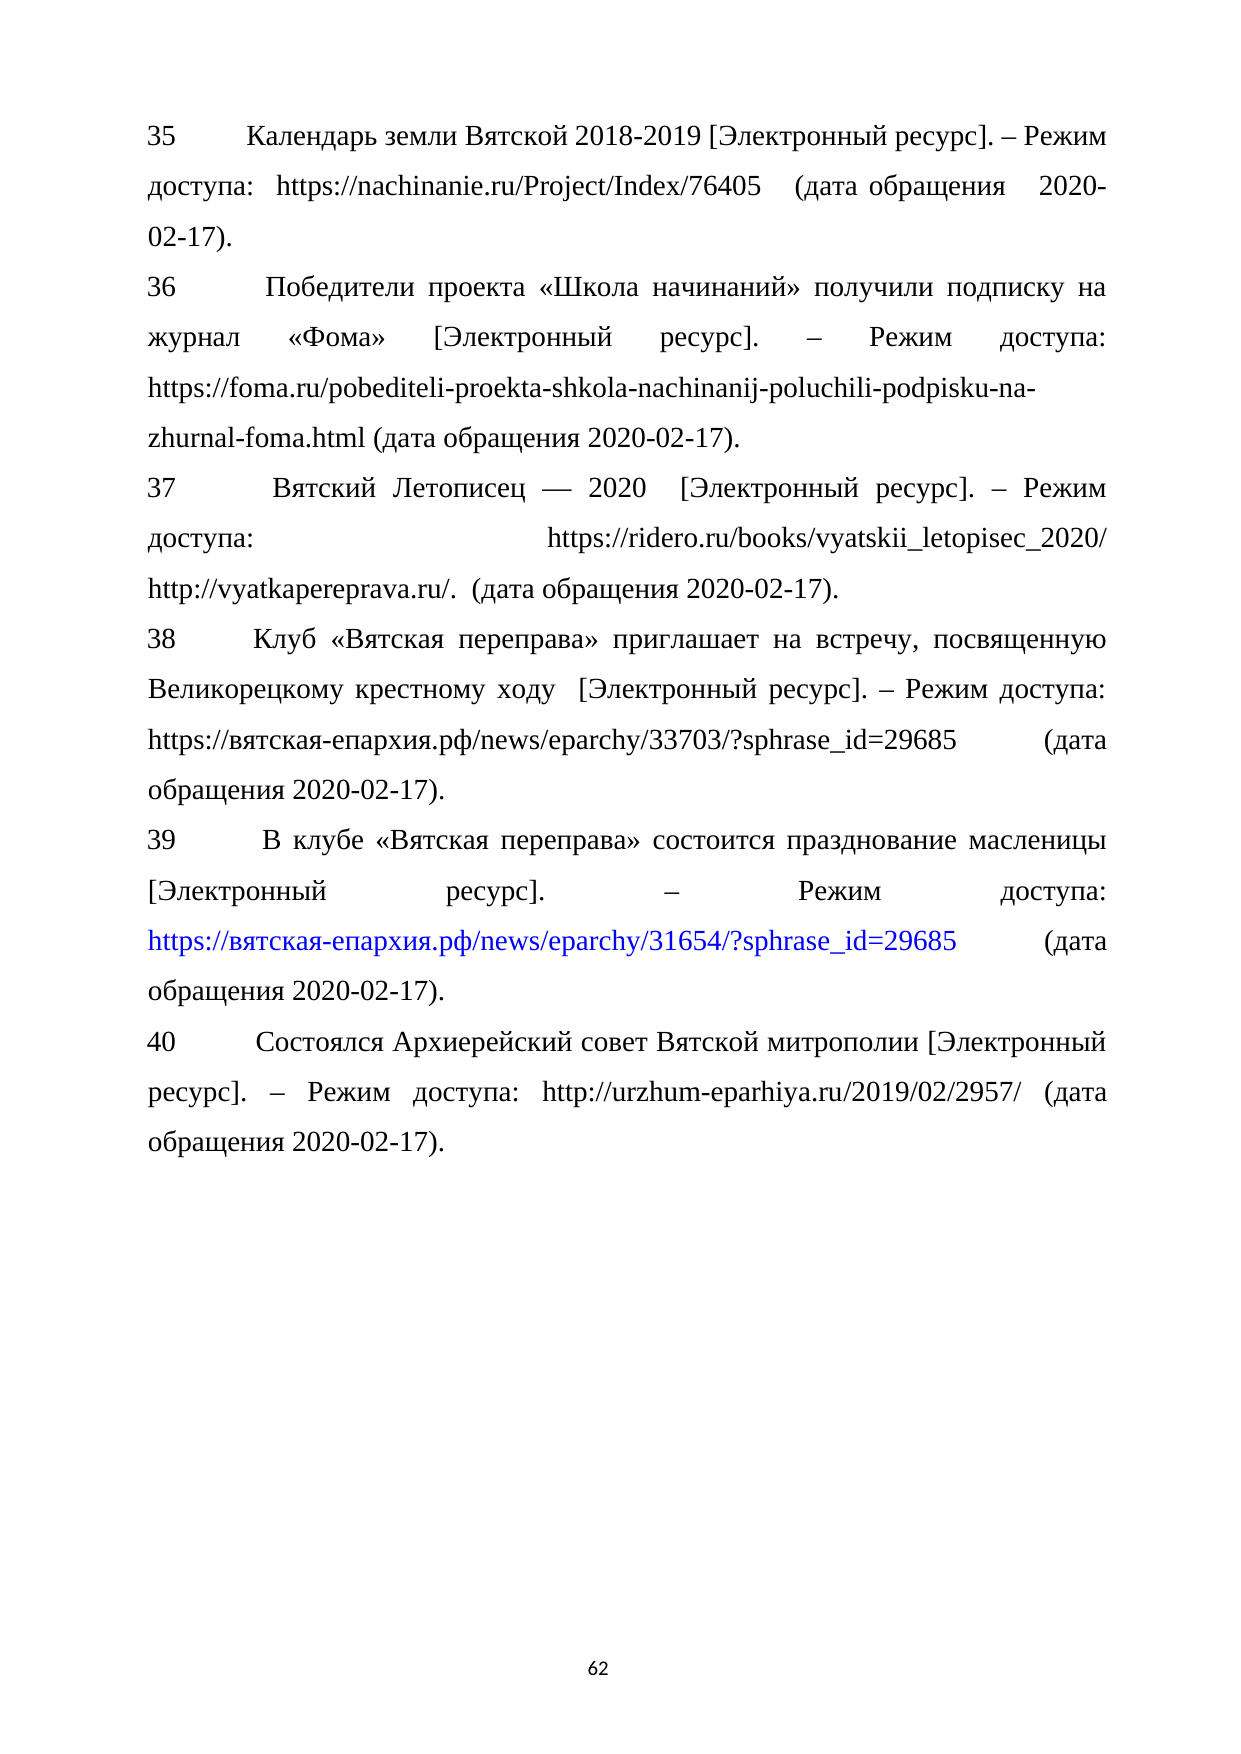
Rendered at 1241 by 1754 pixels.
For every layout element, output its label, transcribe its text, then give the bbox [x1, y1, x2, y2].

list Клуб «Вятская переправа» приглашает на встречу, посвященную Великорецкому крестному ходу [Электронный ресурс]. – Режим доступа: https://вятская-епархия.рф/news/eparchy/33703/?sphrase_id=29685 (дата обращения 2020-02-17). [147, 621, 1107, 806]
list Состоялся Архиерейский совет Вятской митрополии [Электронный ресурс]. – Режим доступа: http://urzhum-eparhiya.ru/2019/02/2957/ (дата обращения 2020-02-17). [147, 1024, 1107, 1158]
list Календарь земли Вятской 2018-2019 [Электронный ресурс]. – Режим доступа: https://nachinanie.ru/Project/Index/76405 (дата обращения 2020-02-17). [147, 118, 1107, 252]
list Победители проекта «Школа начинаний» получили подписку на журнал «Фома» [Электронный ресурс]. – Режим доступа: https://foma.ru/pobediteli-proekta-shkola-nachinanij-poluchili-podpisku-na-zhurnal-foma.html (дата обращения 2020-02-17). [147, 269, 1107, 453]
list В клубе «Вятская переправа» состоится празднование масленицы [Электронный ресурс]. – Режим доступа: https://вятская-епархия.рф/news/eparchy/31654/?sphrase_id=29685 (дата обращения 2020-02-17). [147, 822, 1107, 1007]
list Вятский Летописец — 2020 [Электронный ресурс]. – Режим доступа: https://ridero.ru/books/vyatskii_letopisec_2020/ http://vyatkapereprava.ru/. (дата обращения 2020-02-17). [147, 470, 1107, 604]
